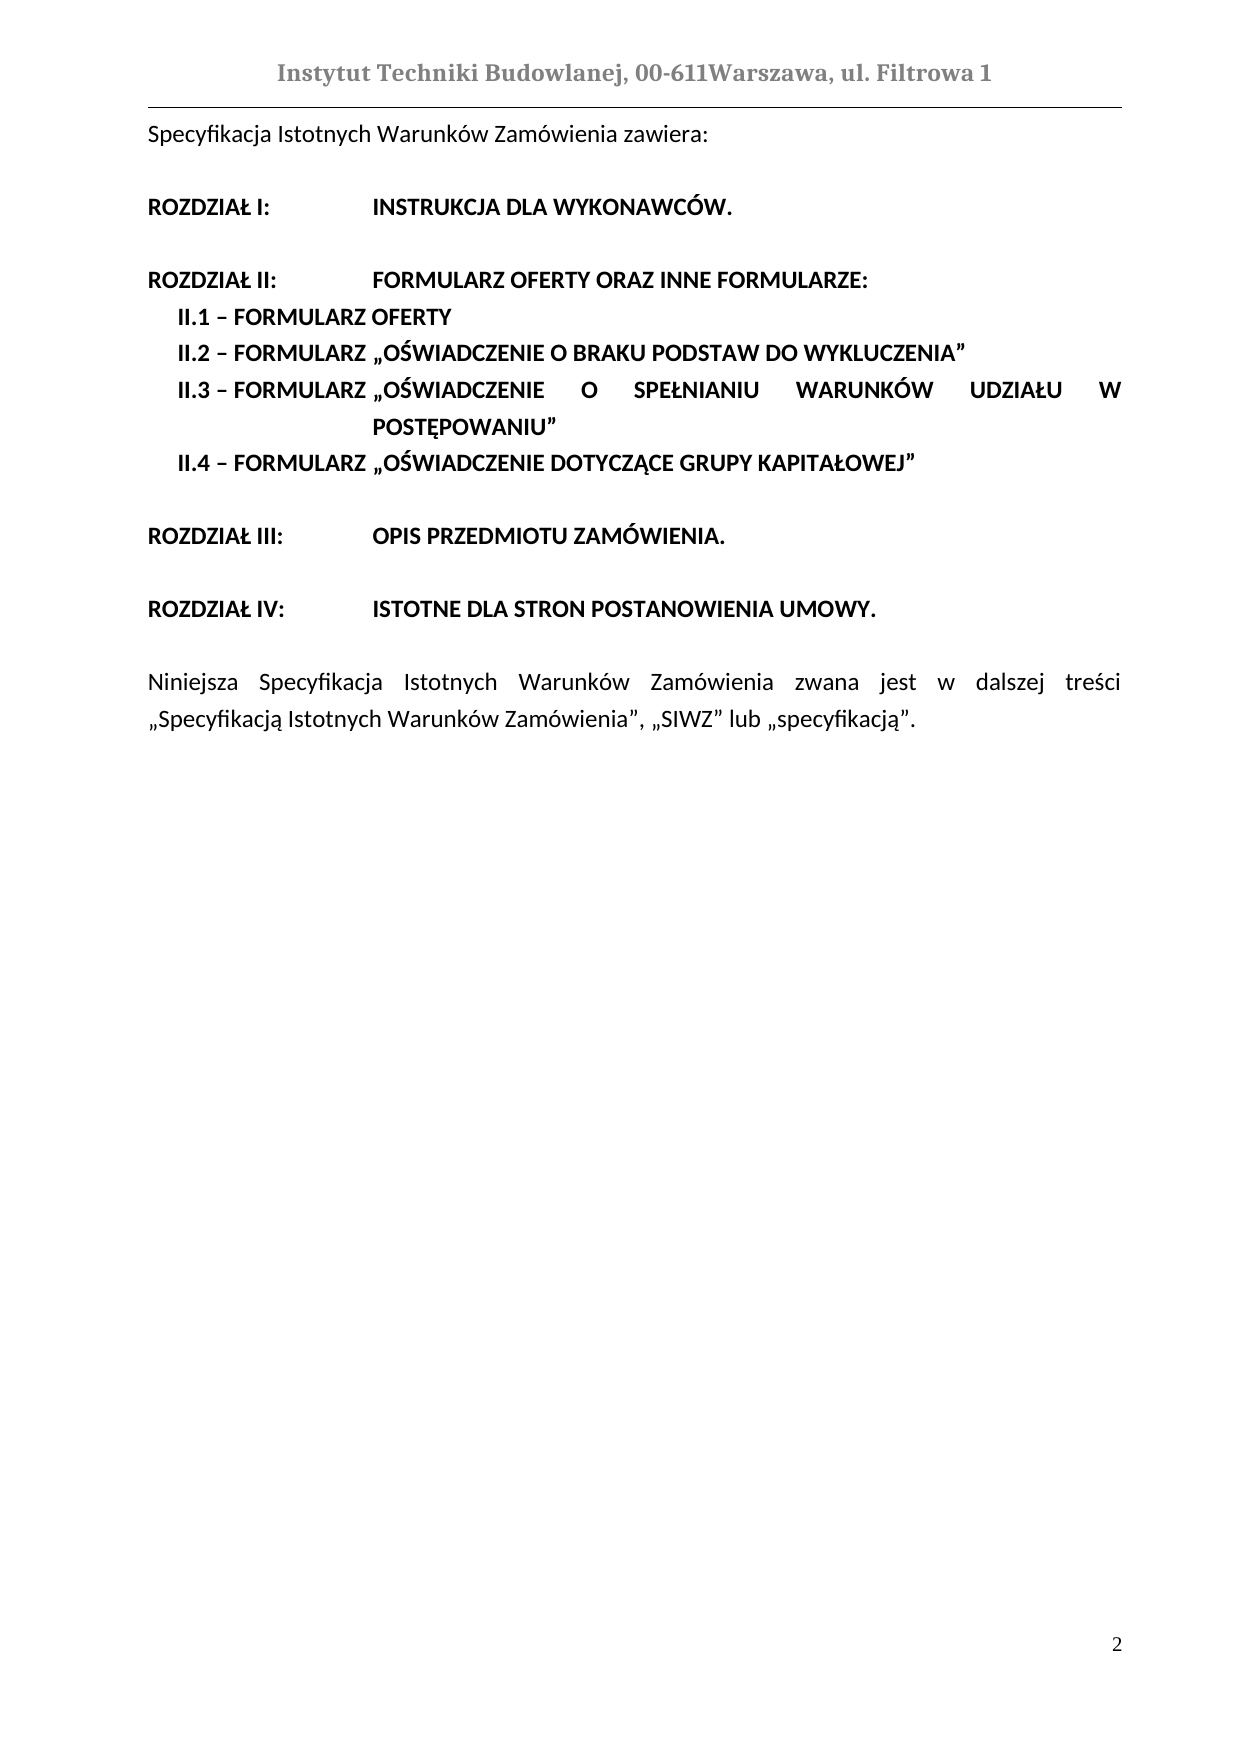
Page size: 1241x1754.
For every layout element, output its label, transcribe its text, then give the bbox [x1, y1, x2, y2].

text II.3 – FORMULARZ „OŚWIADCZENIE o spełnianiu warunków udziału W postępowaniu” [177, 374, 1122, 441]
text Rozdział I: Instrukcja dla Wykonawców. [148, 191, 1122, 222]
text II.4 – FORMULARZ „OŚWIADCZENIE DOTYCZĄCE GRUPY KAPITAŁOWEJ” [177, 447, 1122, 478]
text Rozdział III: Opis przedmiotu zamówienia. [148, 520, 1122, 551]
text II.1 – Formularz Oferty [177, 301, 1122, 331]
text II.2 – formularz „Oświadczenie o braku podstaw do wykluczenia” [177, 337, 1122, 368]
text Niniejsza Specyfikacja Istotnych Warunków Zamówienia zwana jest w dalszej treści „Specyfikacją Istotnych Warunków Zamówienia”, „SIWZ” lub „specyfikacją”. [148, 667, 1122, 734]
text Specyfikacja Istotnych Warunków Zamówienia zawiera: [148, 118, 1122, 149]
text Rozdział IV: Istotne dla stron postanowienia umowy. [148, 593, 1122, 624]
text Rozdział II: Formularz Oferty oraz inne formularze: [148, 264, 1122, 295]
